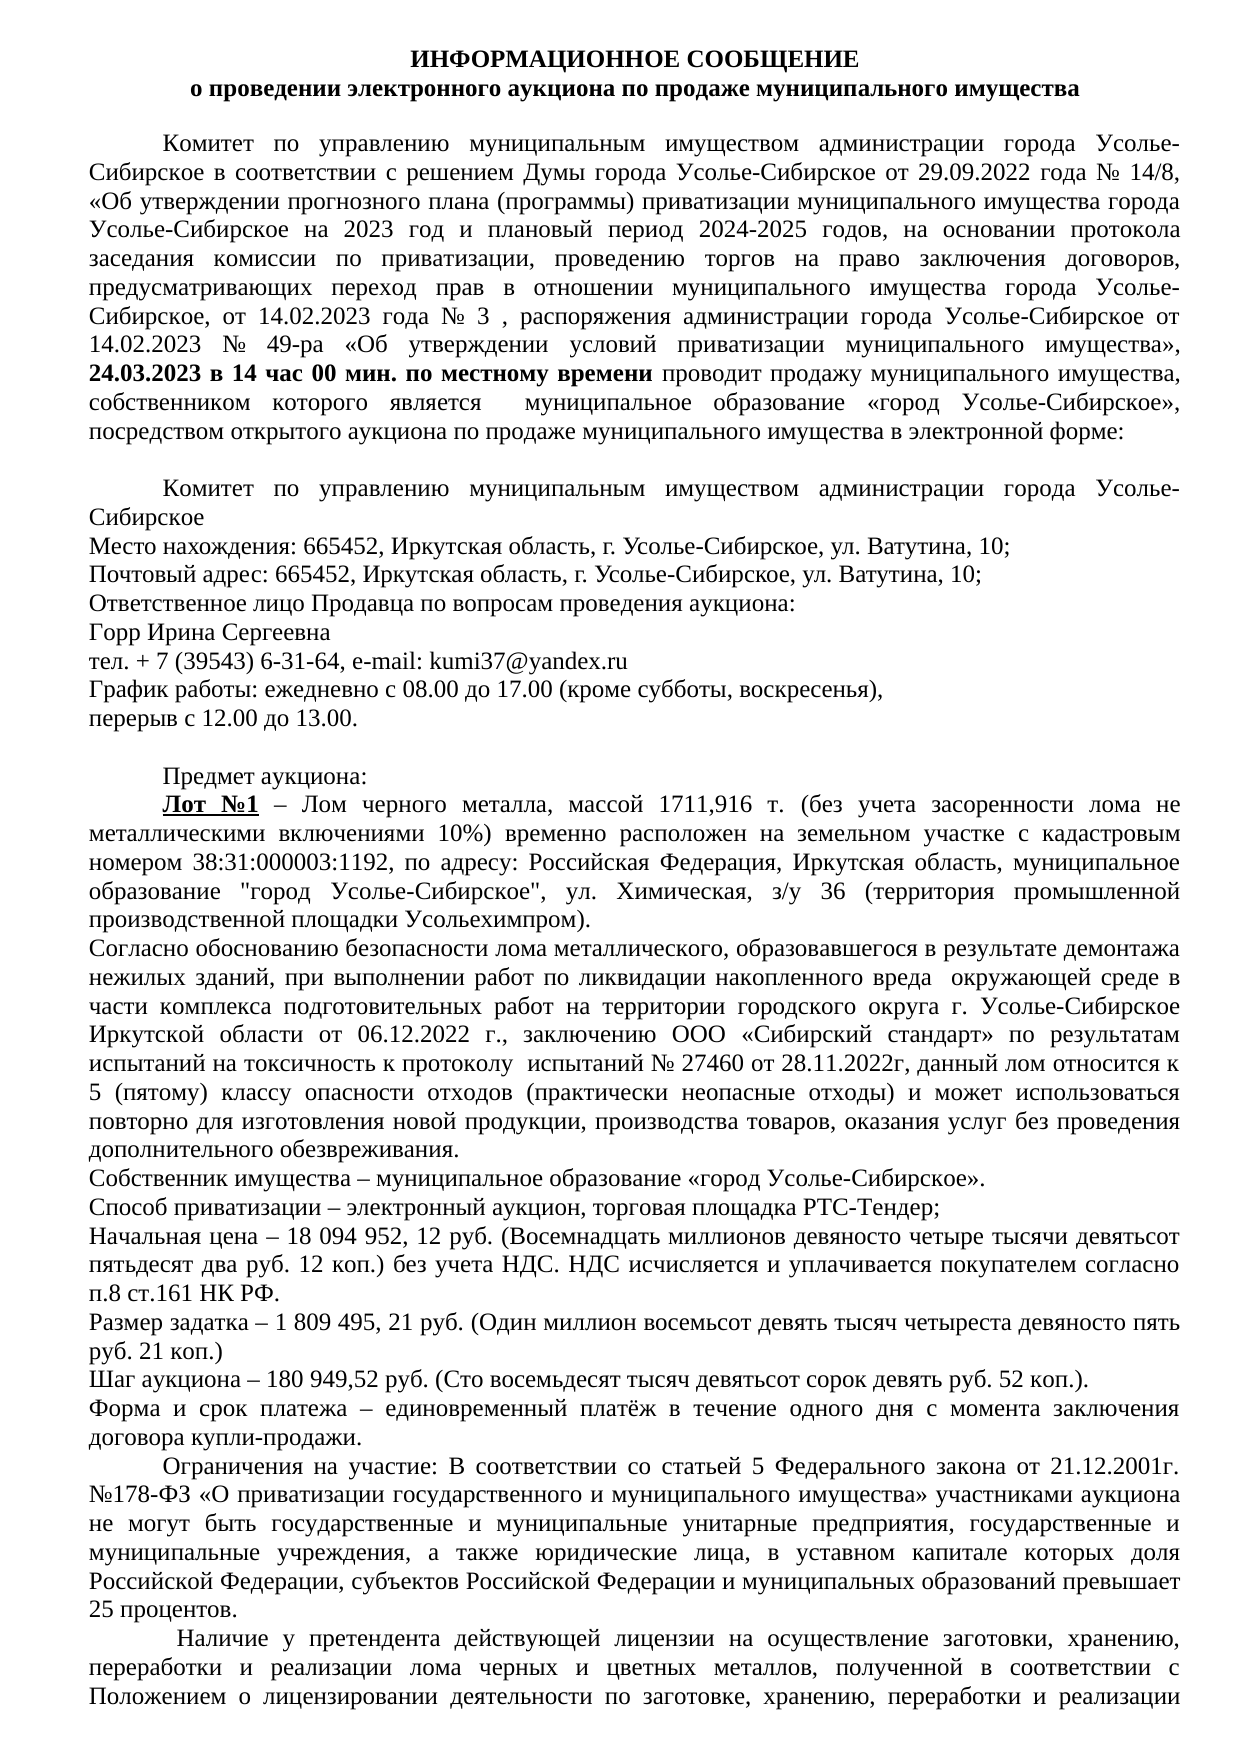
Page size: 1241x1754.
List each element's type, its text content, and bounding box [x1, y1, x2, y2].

text Начальная цена – 18 094 952, 12 руб. (Восемнадцать миллионов девяносто четыре тысячи девятьсот пятьдесят два руб. 12 коп.) без учета НДС. НДС исчисляется и уплачивается покупателем согласно п.8 ст.161 НК РФ. [89, 1221, 1181, 1307]
text Горр Ирина Сергеевна [89, 617, 1181, 646]
text Согласно обоснованию безопасности лома металлического, образовавшегося в результате демонтажа нежилых зданий, при выполнении работ по ликвидации накопленного вреда окружающей среде в части комплекса подготовительных работ на территории городского округа г. Усолье-Сибирское Иркутской области от 06.12.2022 г., заключению ООО «Сибирский стандарт» по результатам испытаний на токсичность к протоколу испытаний № 27460 от 28.11.2022г, данный лом относится к 5 (пятому) классу опасности отходов (практически неопасные отходы) и может использоваться повторно для изготовления новой продукции, производства товаров, оказания услуг без проведения дополнительного обезвреживания. [89, 933, 1181, 1163]
text Форма и срок платежа – единовременный платёж в течение одного дня с момента заключения договора купли-продажи. [89, 1393, 1181, 1451]
text Размер задатка – 1 809 495, 21 руб. (Один миллион восемьсот девять тысяч четыреста девяносто пять руб. 21 коп.) [89, 1307, 1181, 1364]
text Ответственное лицо Продавца по вопросам проведения аукциона: [89, 588, 1181, 617]
text Лот №1 – Лом черного металла, массой 1711,916 т. (без учета засоренности лома не металлическими включениями 10%) временно расположен на земельном участке с кадастровым номером 38:31:000003:1192, по адресу: Российская Федерация, Иркутская область, муниципальное образование "город Усолье-Сибирское", ул. Химическая, з/у 36 (территория промышленной производственной площадки Усольехимпром). [89, 789, 1181, 933]
text перерыв с 12.00 до 13.00. [89, 703, 1181, 732]
text Шаг аукциона – 180 949,52 руб. (Сто восемьдесят тысяч девятьсот сорок девять руб. 52 коп.). [89, 1364, 1181, 1393]
text ИНФОРМАЦИОННОЕ СООБЩЕНИЕ [89, 44, 1181, 73]
text тел. + 7 (39543) 6-31-64, e-mail: kumi37@yandex.ru [89, 646, 1181, 674]
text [89, 1623, 1181, 1709]
text Комитет по управлению муниципальным имуществом администрации города Усолье-Сибирское в соответствии с решением Думы города Усолье-Сибирское от 29.09.2022 года № 14/8, «Об утверждении прогнозного плана (программы) приватизации муниципального имущества города Усолье-Сибирское на 2023 год и плановый период 2024-2025 годов, на основании протокола заседания комиссии по приватизации, проведению торгов на право заключения договоров, предусматривающих переход прав в отношении муниципального имущества города Усолье-Сибирское, от 14.02.2023 года № 3 , распоряжения администрации города Усолье-Сибирское от 14.02.2023 № 49-ра «Об утверждении условий приватизации муниципального имущества», 24.03.2023 в 14 час 00 мин. по местному времени проводит продажу муниципального имущества, собственником которого является муниципальное образование «город Усолье-Сибирское», посредством открытого аукциона по продаже муниципального имущества в электронной форме: [89, 128, 1181, 444]
text Место нахождения: 665452, Иркутская область, г. Усолье-Сибирское, ул. Ватутина, 10; [89, 531, 1181, 559]
text Способ приватизации – электронный аукцион, торговая площадка РТС-Тендер; [89, 1192, 1181, 1221]
text Комитет по управлению муниципальным имуществом администрации города Усолье-Сибирское [89, 473, 1181, 531]
text о проведении электронного аукциона по продаже муниципального имущества [89, 73, 1181, 102]
text График работы: ежедневно с 08.00 до 17.00 (кроме субботы, воскресенья), [89, 674, 1181, 703]
text Собственник имущества – муниципальное образование «город Усолье-Сибирское». [89, 1163, 1181, 1192]
text Предмет аукциона: [89, 761, 1181, 789]
text Ограничения на участие: В соответствии со статьей 5 Федерального закона от 21.12.2001г. №178-ФЗ «О приватизации государственного и муниципального имущества» участниками аукциона не могут быть государственные и муниципальные унитарные предприятия, государственные и муниципальные учреждения, а также юридические лица, в уставном капитале которых доля Российской Федерации, субъектов Российской Федерации и муниципальных образований превышает 25 процентов. [89, 1451, 1181, 1623]
text Почтовый адрес: 665452, Иркутская область, г. Усолье-Сибирское, ул. Ватутина, 10; [89, 559, 1181, 588]
